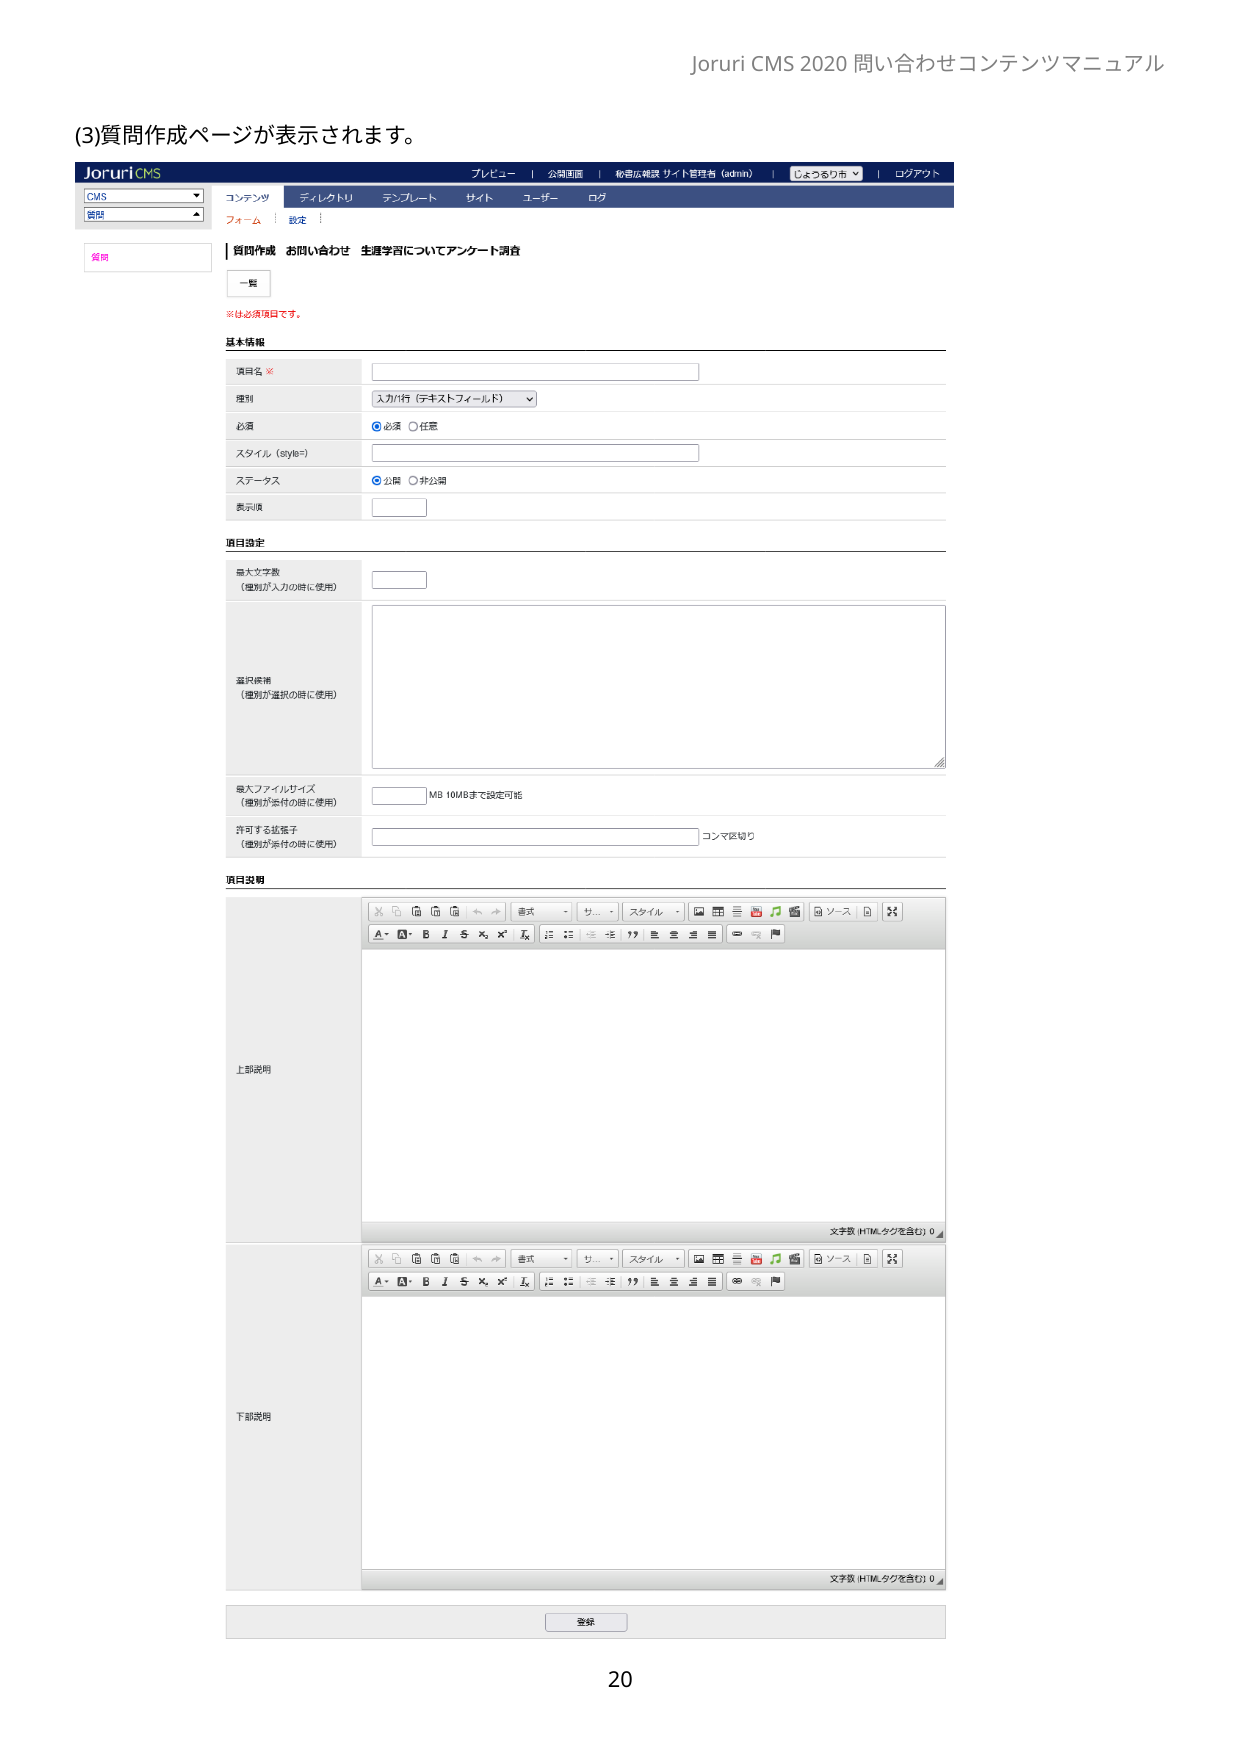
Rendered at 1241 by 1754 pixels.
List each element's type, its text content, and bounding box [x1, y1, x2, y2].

text (3)質問作成ページが表示されます。 [75, 118, 1165, 150]
picture [75, 162, 954, 1652]
